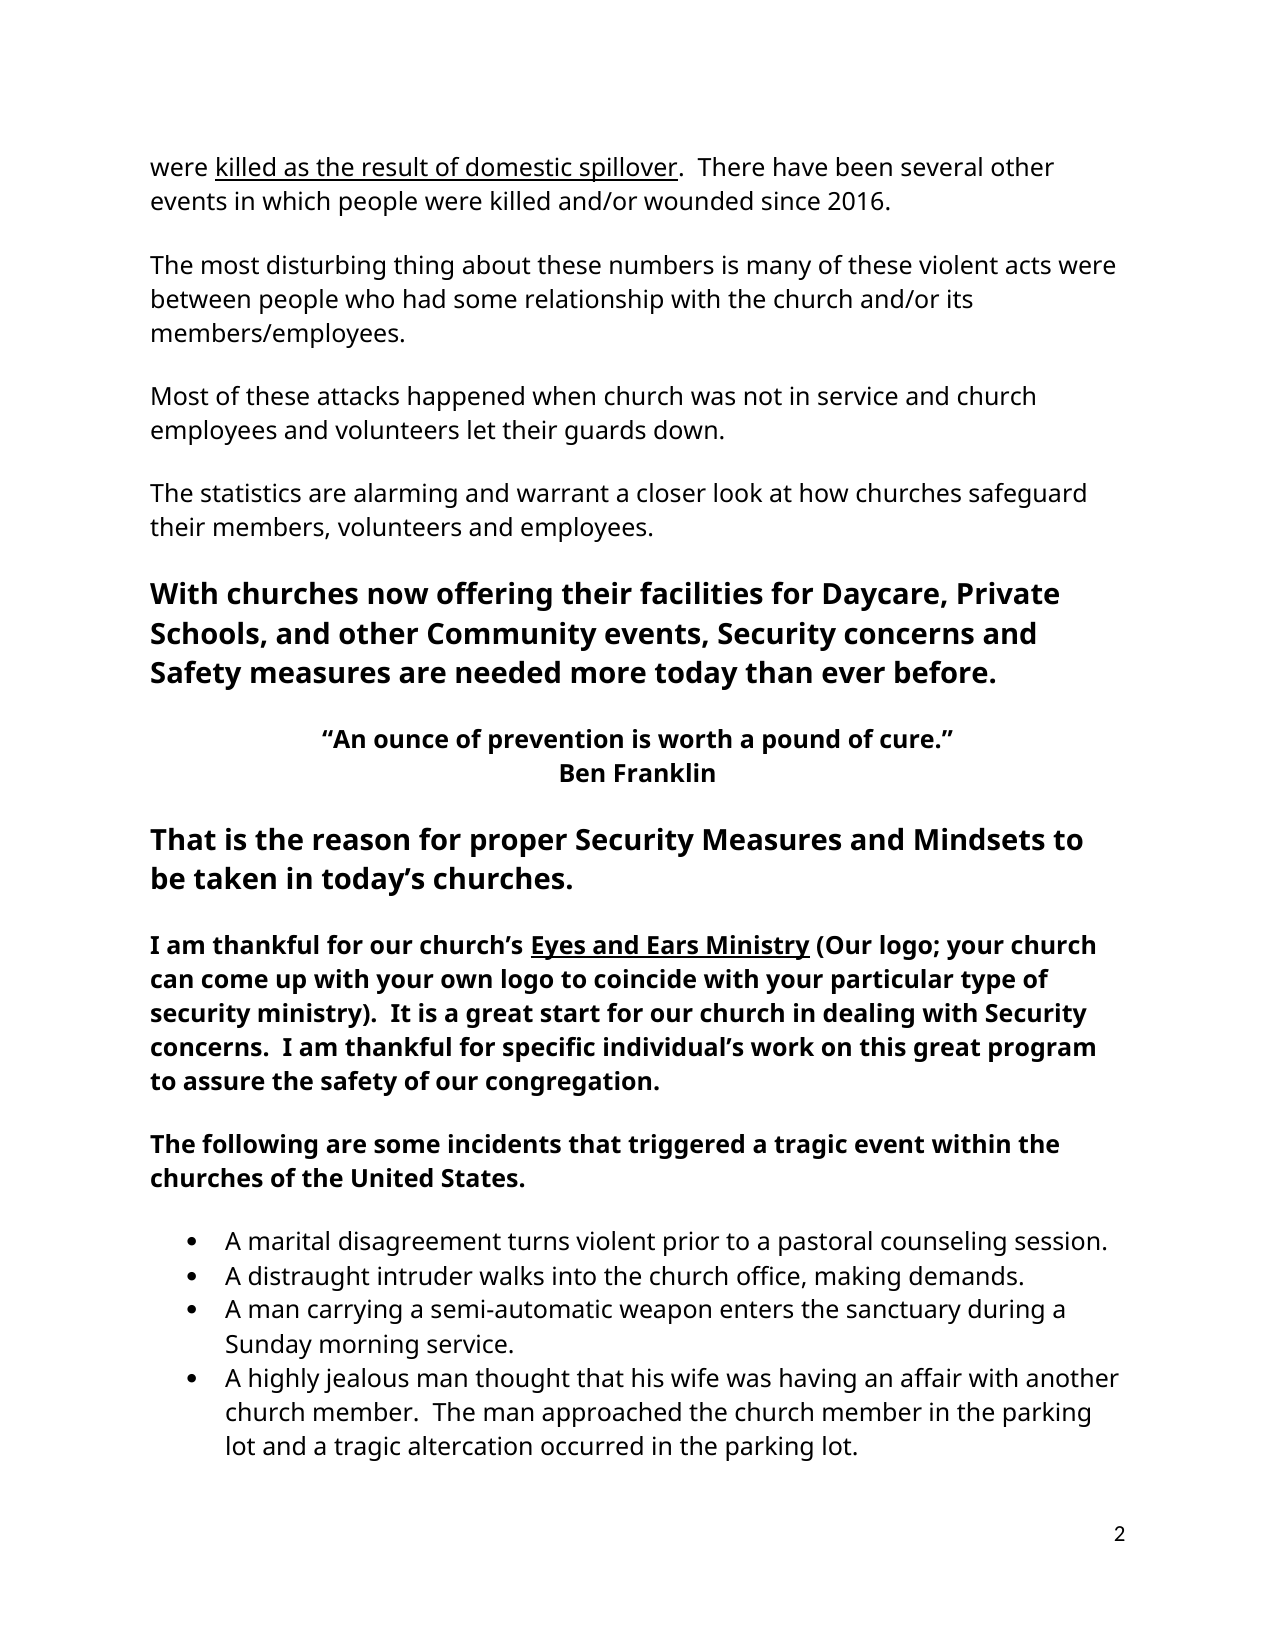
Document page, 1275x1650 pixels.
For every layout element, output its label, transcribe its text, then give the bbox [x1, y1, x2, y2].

list A man carrying a semi-automatic weapon enters the sanctuary during a Sunday morning service. [187, 1292, 1125, 1360]
list A distraught intruder walks into the church office, making demands. [187, 1258, 1125, 1292]
text “An ounce of prevention is worth a pound of cure.” Ben Franklin [150, 721, 1125, 789]
text With churches now offering their facilities for Daycare, Private Schools, and other Community events, Security concerns and Safety measures are needed more today than ever before. [150, 573, 1125, 692]
list A marital disagreement turns violent prior to a pastoral counseling session. [187, 1224, 1125, 1258]
text I am thankful for our church’s Eyes and Ears Ministry (Our logo; your church can come up with your own logo to coincide with your particular type of security ministry). It is a great start for our church in dealing with Security concerns. I am thankful for specific individual’s work on this great program to assure the safety of our congregation. [150, 927, 1125, 1098]
text That is the reason for proper Security Measures and Mindsets to be taken in today’s churches. [150, 819, 1125, 898]
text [150, 150, 1125, 218]
text The most disturbing thing about these numbers is many of these violent acts were between people who had some relationship with the church and/or its members/employees. [150, 247, 1125, 349]
list A highly jealous man thought that his wife was having an affair with another church member. The man approached the church member in the parking lot and a tragic altercation occurred in the parking lot. [187, 1360, 1125, 1462]
text The following are some incidents that triggered a tragic event within the churches of the United States. [150, 1127, 1125, 1195]
text The statistics are alarming and warrant a closer look at how churches safeguard their members, volunteers and employees. [150, 476, 1125, 544]
text Most of these attacks happened when church was not in service and church employees and volunteers let their guards down. [150, 379, 1125, 447]
